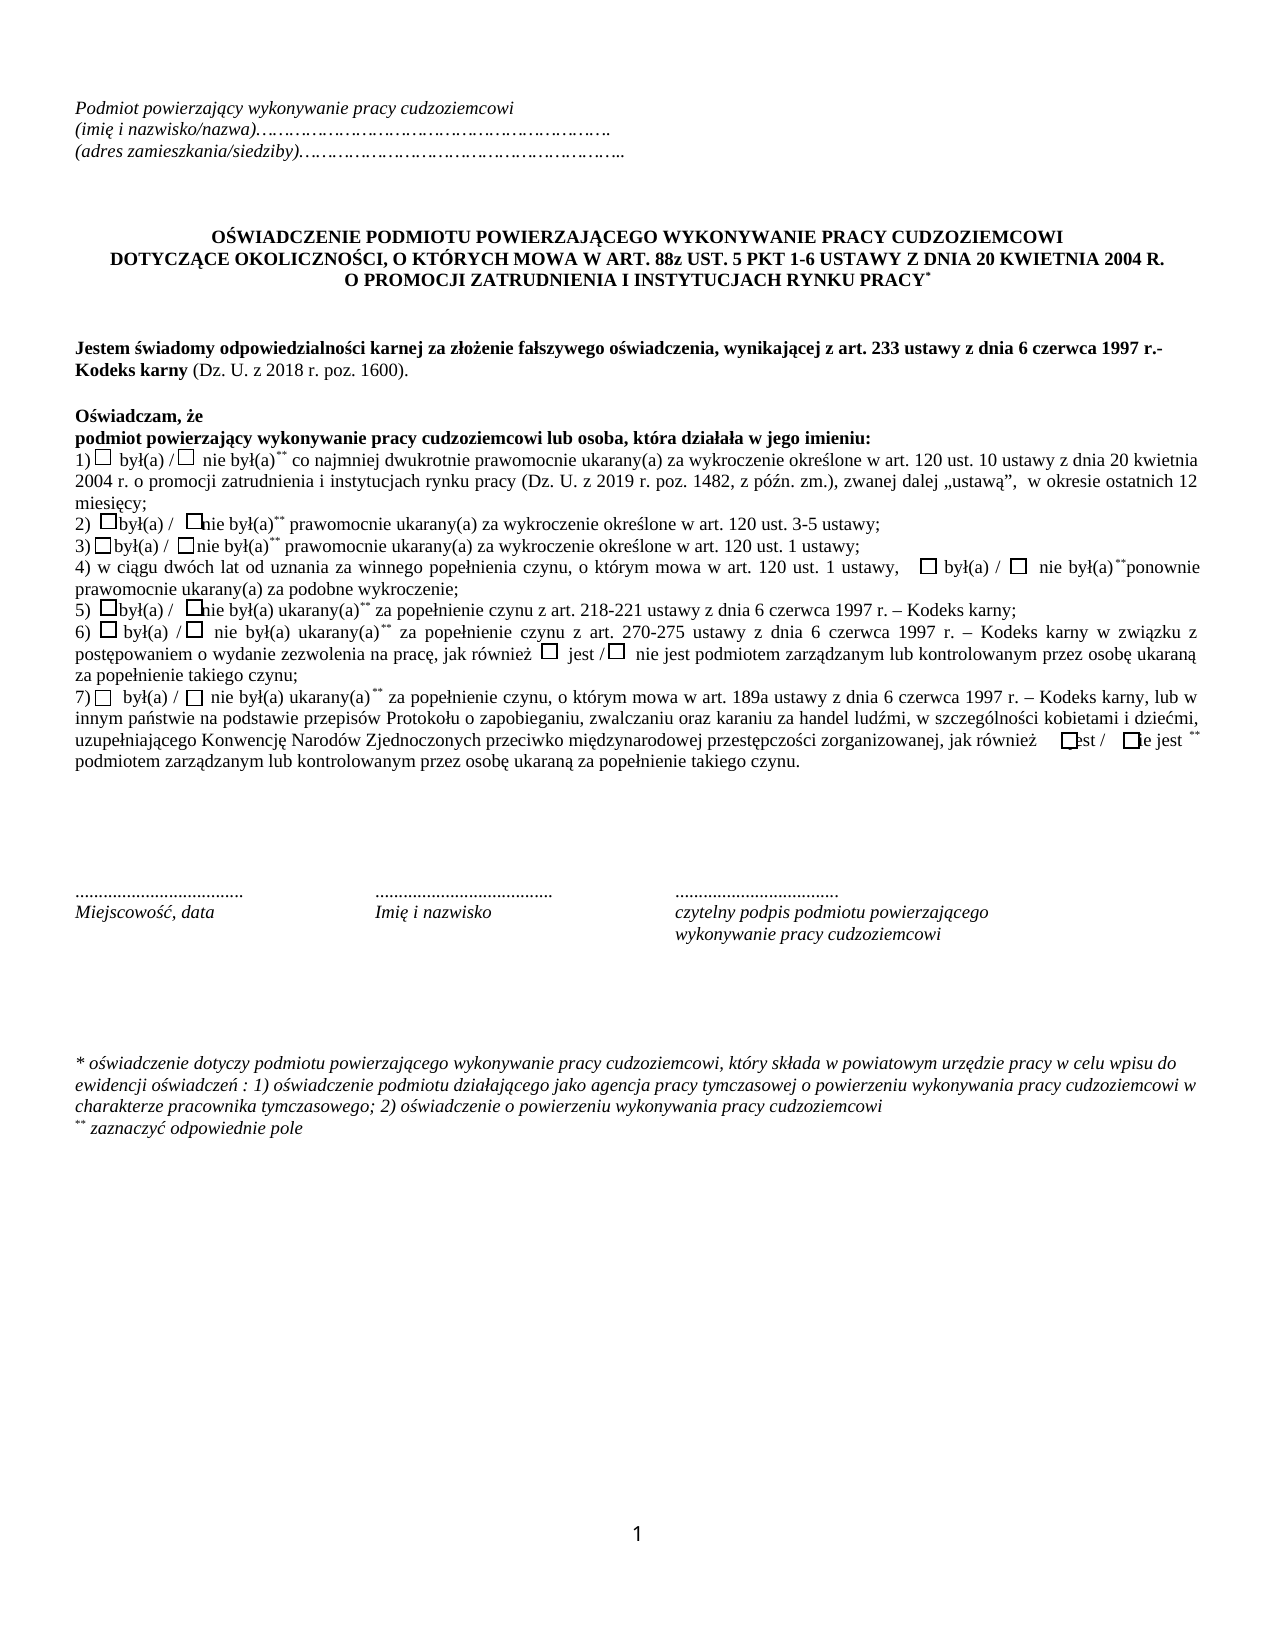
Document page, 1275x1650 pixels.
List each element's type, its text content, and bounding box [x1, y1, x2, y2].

text * oświadczenie dotyczy podmiotu powierzającego wykonywanie pracy cudzoziemcowi, który składa w powiatowym urzędzie pracy w celu wpisu do ewidencji oświadczeń : 1) oświadczenie podmiotu działającego jako agencja pracy tymczasowej o powierzeniu wykonywania pracy cudzoziemcowi w charakterze pracownika tymczasowego; 2) oświadczenie o powierzeniu wykonywania pracy cudzoziemcowi [75, 1052, 1200, 1117]
text 1) był(a) / nie był(a)** co najmniej dwukrotnie prawomocnie ukarany(a) za wykroczenie określone w art. 120 ust. 10 ustawy z dnia 20 kwietnia 2004 r. o promocji zatrudnienia i instytucjach rynku pracy (Dz. U. z 2019 r. poz. 1482, z późn. zm.), zwanej dalej „ustawą”, w okresie ostatnich 12 miesięcy; [75, 448, 1200, 513]
text podmiot powierzający wykonywanie pracy cudzoziemcowi lub osoba, która działała w jego imieniu: [75, 427, 1200, 448]
text Miejscowość, data Imię i nazwisko czytelny podpis podmiotu powierzającego [75, 901, 1200, 923]
text 5) był(a) / nie był(a) ukarany(a)** za popełnienie czynu z art. 218-221 ustawy z dnia 6 czerwca 1997 r. – Kodeks karny; [75, 599, 1200, 621]
text OŚWIADCZENIE PODMIOTU POWIERZAJĄCEGO WYKONYWANIE PRACY CUDZOZIEMCOWI [75, 226, 1200, 247]
text Podmiot powierzający wykonywanie pracy cudzoziemcowi [75, 97, 1200, 118]
text 6) był(a) / nie był(a) ukarany(a)** za popełnienie czynu z art. 270-275 ustawy z dnia 6 czerwca 1997 r. – Kodeks karny w związku z postępowaniem o wydanie zezwolenia na pracę, jak również jest / nie jest podmiotem zarządzanym lub kontrolowanym przez osobę ukaraną za popełnienie takiego czynu; [75, 621, 1200, 686]
text (imię i nazwisko/nazwa)………………………………………………………. [75, 118, 1200, 140]
text (adres zamieszkania/siedziby)………………………………………………….. [75, 140, 1200, 161]
text DOTYCZĄCE OKOLICZNOŚCI, O KTÓRYCH MOWA W ART. 88z UST. 5 PKT 1-6 USTAWY Z DNIA 20 KWIETNIA 2004 R. O PROMOCJI ZATRUDNIENIA I INSTYTUCJACH RYNKU PRACY* [75, 247, 1200, 291]
text 7) był(a) / nie był(a) ukarany(a)** za popełnienie czynu, o którym mowa w art. 189a ustawy z dnia 6 czerwca 1997 r. – Kodeks karny, lub w innym państwie na podstawie przepisów Protokołu o zapobieganiu, zwalczaniu oraz karaniu za handel ludźmi, w szczególności kobietami i dziećmi, uzupełniającego Konwencję Narodów Zjednoczonych przeciwko międzynarodowej przestępczości zorganizowanej, jak również jest / nie jest ** podmiotem zarządzanym lub kontrolowanym przez osobę ukaraną za popełnienie takiego czynu. [75, 686, 1200, 772]
text ** zaznaczyć odpowiednie pole [75, 1117, 1200, 1138]
text Oświadczam, że [75, 405, 1200, 427]
text .................................... ...................................... ................................... [75, 880, 1200, 901]
text 2) był(a) / nie był(a)** prawomocnie ukarany(a) za wykroczenie określone w art. 120 ust. 3-5 ustawy; [75, 513, 1200, 535]
text wykonywanie pracy cudzoziemcowi [600, 923, 1200, 944]
text 3) był(a) / nie był(a)** prawomocnie ukarany(a) za wykroczenie określone w art. 120 ust. 1 ustawy; [75, 535, 1200, 556]
text 4) w ciągu dwóch lat od uznania za winnego popełnienia czynu, o którym mowa w art. 120 ust. 1 ustawy, był(a) / nie był(a)**ponownie prawomocnie ukarany(a) za podobne wykroczenie; [75, 556, 1200, 599]
text Jestem świadomy odpowiedzialności karnej za złożenie fałszywego oświadczenia, wynikającej z art. 233 ustawy z dnia 6 czerwca 1997 r.- Kodeks karny (Dz. U. z 2018 r. poz. 1600). [75, 337, 1200, 380]
